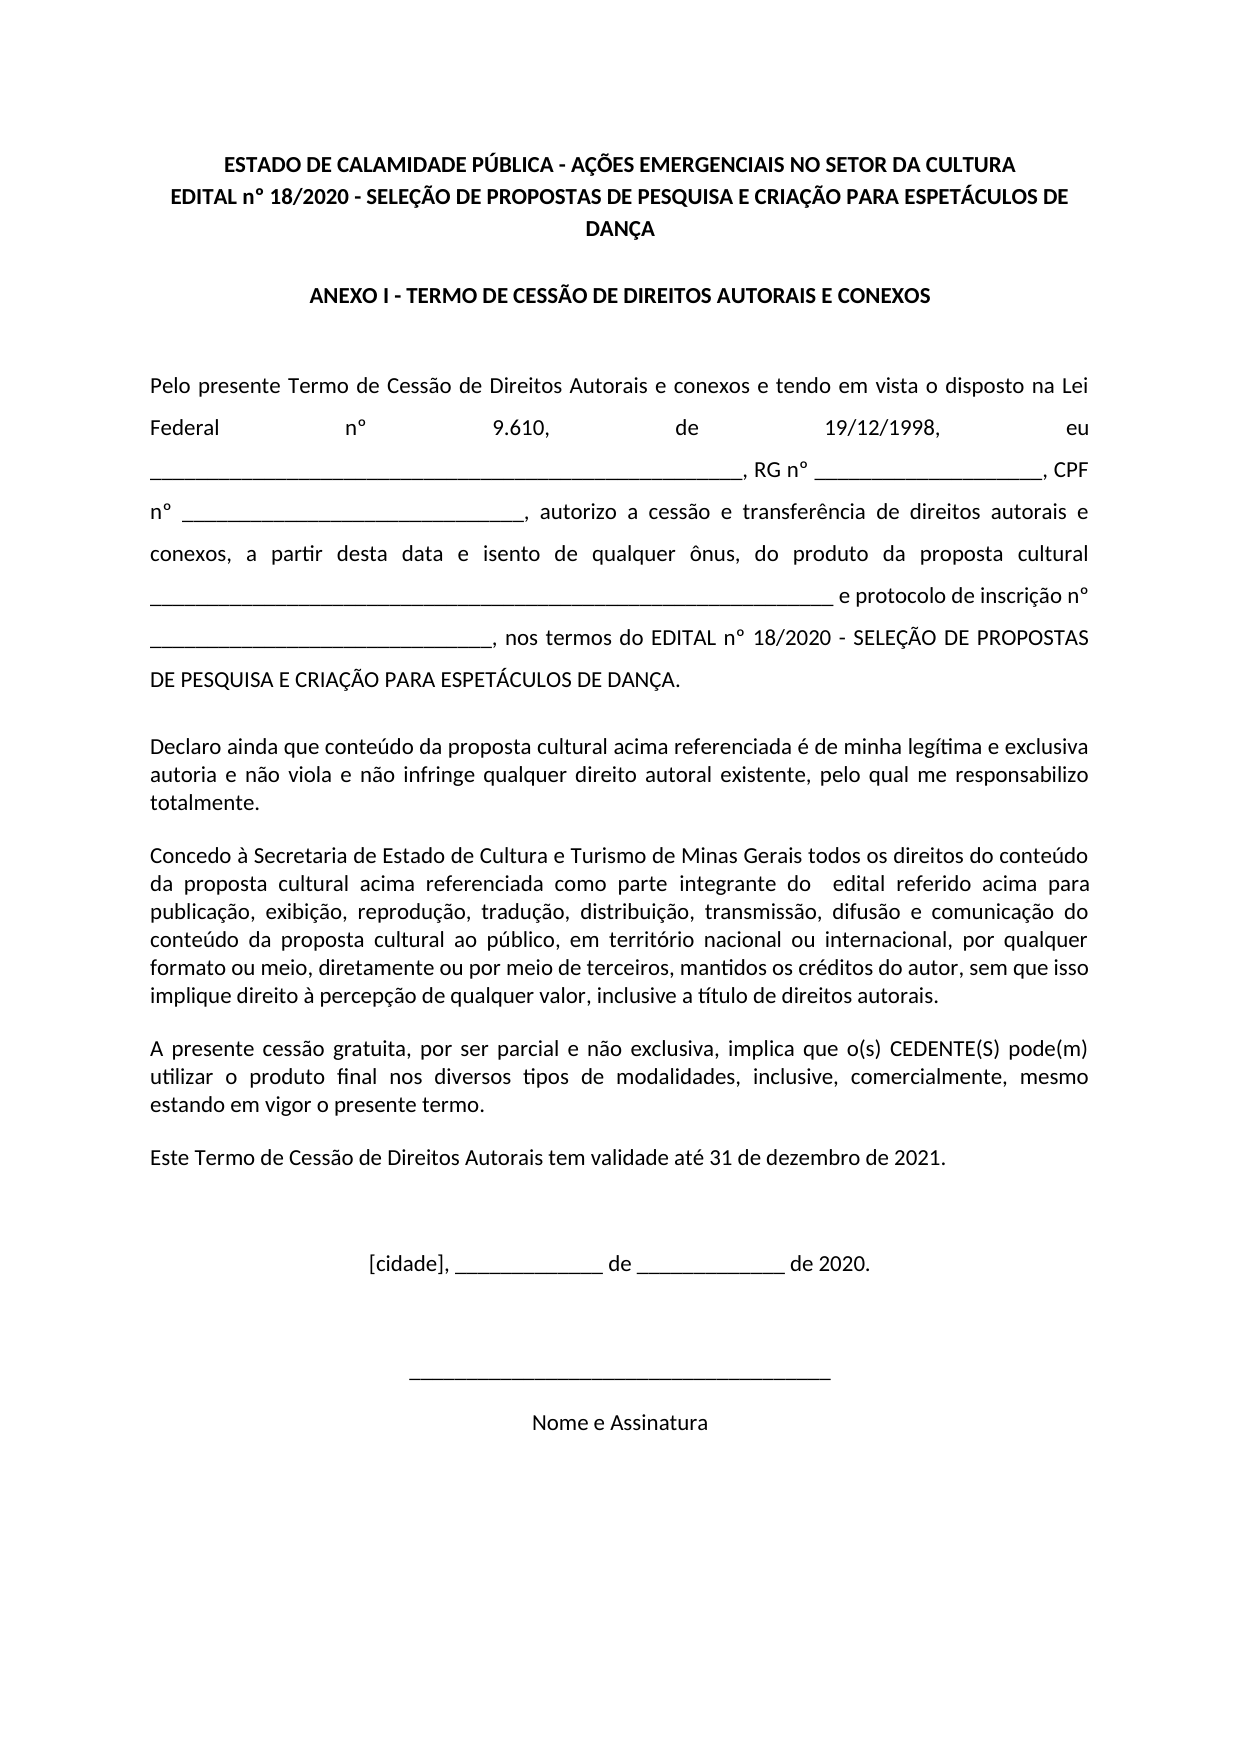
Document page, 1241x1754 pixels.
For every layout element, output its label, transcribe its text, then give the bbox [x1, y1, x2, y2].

text ANEXO I - TERMO DE CESSÃO DE DIREITOS AUTORAIS E CONEXOS [150, 282, 378, 309]
text Concedo à Secretaria de Estado de Cultura e Turismo de Minas Gerais todos os direitos do conteúdo da proposta cultural acima referenciada como parte integrante do edital referido acima para publicação, exibição, reprodução, tradução, distribuição, transmissão, difusão e comunicação do conteúdo da proposta cultural ao público, em território nacional ou internacional, por qualquer formato ou meio, diretamente ou por meio de terceiros, mantidos os créditos do autor, sem que isso implique direito à percepção de qualquer valor, inclusive a título de direitos autorais. [150, 841, 1090, 1009]
text Pelo presente Termo de Cessão de Direitos Autorais e conexos e tendo em vista o disposto na Lei Federal nº 9.610, de 19/12/1998, eu ____________________________________________________, RG nº ____________________, CPF nº ______________________________, autorizo a cessão e transferência de direitos autorais e conexos, a partir desta data e isento de qualquer ônus, do produto da proposta cultural ____________________________________________________________ e protocolo de inscrição nº ______________________________, nos termos do EDITAL nº 18/2020 - SELEÇÃO DE PROPOSTAS DE PESQUISA E CRIAÇÃO PARA ESPETÁCULOS DE DANÇA. [150, 371, 1090, 693]
text [cidade], _____________ de _____________ de 2020. [150, 1249, 1090, 1277]
text _____________________________________ [150, 1355, 1090, 1383]
text Declaro ainda que conteúdo da proposta cultural acima referenciada é de minha legítima e exclusiva autoria e não viola e não infringe qualquer direito autoral existente, pelo qual me responsabilizo totalmente. [150, 732, 1090, 816]
text ESTADO DE CALAMIDADE PÚBLICA - AÇÕES EMERGENCIAIS NO SETOR DA CULTURA [150, 150, 1090, 178]
text EDITAL nº 18/2020 - SELEÇÃO DE PROPOSTAS DE PESQUISA E CRIAÇÃO PARA ESPETÁCULOS DE DANÇA [150, 182, 1090, 242]
text Nome e Assinatura [150, 1408, 1090, 1436]
text ANEXO I - TERMO DE CESSÃO DE DIREITOS AUTORAIS E CONEXOS [406, 282, 1090, 309]
text A presente cessão gratuita, por ser parcial e não exclusiva, implica que o(s) CEDENTE(S) pode(m) utilizar o produto final nos diversos tipos de modalidades, inclusive, comercialmente, mesmo estando em vigor o presente termo. [150, 1034, 1090, 1118]
text Este Termo de Cessão de Direitos Autorais tem validade até 31 de dezembro de 2021. [150, 1143, 1090, 1171]
